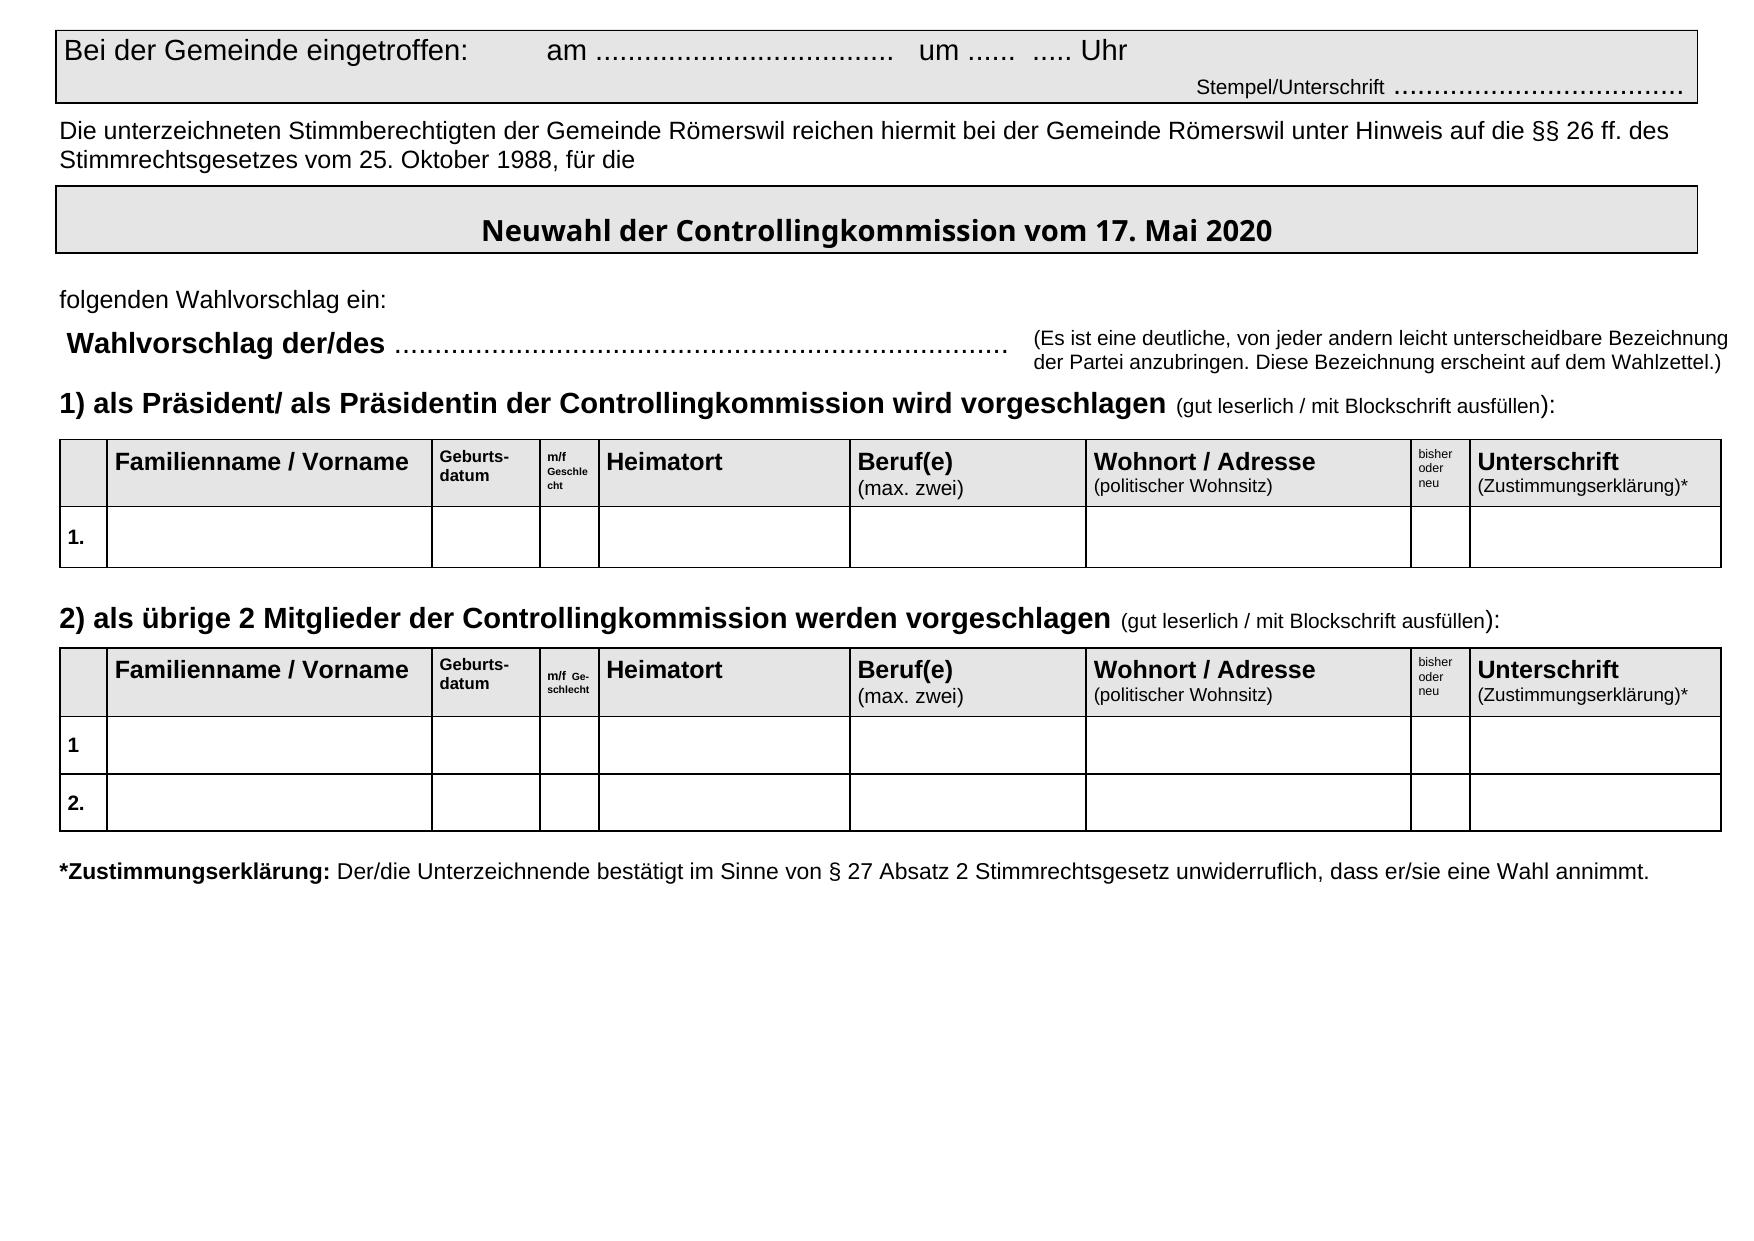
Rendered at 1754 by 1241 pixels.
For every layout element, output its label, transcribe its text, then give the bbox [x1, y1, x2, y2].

table_cell [108, 775, 431, 830]
text Bei der Gemeinde eingetroffen: am ..................................... um ...... ..... Uhr Stempel/Unterschrift .................................... [57, 31, 1697, 102]
table_header bisher oder neu [1412, 440, 1469, 506]
table_header Geburts-datum [433, 440, 539, 506]
table_cell [851, 717, 1085, 773]
table_cell [541, 775, 598, 830]
table_header Familienname / Vorname [108, 649, 431, 716]
table_header (Es ist eine deutliche, von jeder andern leicht unterscheidbare Bezeichnung der Partei anzubringen. Diese Bezeichnung erscheint auf dem Wahlzettel.) [1026, 326, 1739, 374]
table_cell [600, 775, 849, 830]
text folgenden Wahlvorschlag ein: [59, 285, 1695, 314]
table_cell [600, 717, 849, 773]
table_header Heimatort [600, 649, 849, 716]
table_cell [108, 507, 431, 566]
table_header m/f Geschlecht [541, 440, 598, 506]
table_cell [1087, 775, 1410, 830]
table_cell [1087, 507, 1410, 566]
table_cell [1471, 775, 1720, 830]
table_cell 1. [61, 507, 106, 566]
table_header Beruf(e) (max. zwei) [851, 440, 1085, 506]
table_header [61, 649, 106, 716]
table_header m/f Ge- schlecht [541, 649, 598, 716]
table_header Unterschrift (Zustimmungserklärung)* [1471, 649, 1720, 716]
table_cell [1087, 717, 1410, 773]
table_header bisher oder neu [1412, 649, 1469, 716]
text *Zustimmungserklärung: Der/die Unterzeichnende bestätigt im Sinne von § 27 Absatz 2 Stimmrechtsgesetz unwiderruflich, dass er/sie eine Wahl annimmt. [59, 858, 1695, 884]
table_header [61, 440, 106, 506]
table_cell [851, 507, 1085, 566]
table_header Geburts-datum [433, 649, 539, 716]
table_header Familienname / Vorname [108, 440, 431, 506]
text 2) als übrige 2 Mitglieder der Controllingkommission werden vorgeschlagen (gut leserlich / mit Blockschrift ausfüllen): [59, 602, 1695, 635]
table_header Wohnort / Adresse (politischer Wohnsitz) [1087, 649, 1410, 716]
table_header Beruf(e) (max. zwei) [851, 649, 1085, 716]
table_header Wohnort / Adresse (politischer Wohnsitz) [1087, 440, 1410, 506]
table_cell [541, 507, 598, 566]
table_cell 1 [61, 717, 106, 773]
table_cell [433, 507, 539, 566]
table_header Heimatort [600, 440, 849, 506]
table_cell [541, 717, 598, 773]
text Neuwahl der Controllingkommission vom 17. Mai 2020 [57, 207, 1697, 252]
table_cell [1471, 507, 1720, 566]
text 1) als Präsident/ als Präsidentin der Controllingkommission wird vorgeschlagen (gut leserlich / mit Blockschrift ausfüllen): [59, 386, 1695, 419]
table_cell [1412, 775, 1469, 830]
table_header Unterschrift (Zustimmungserklärung)* [1471, 440, 1720, 506]
text Die unterzeichneten Stimmberechtigten der Gemeinde Römerswil reichen hiermit bei der Gemeinde Römerswil unter Hinweis auf die §§ 26 ff. des Stimmrechtsgesetzes vom 25. Oktober 1988, für die [59, 116, 1695, 173]
table_cell 2. [61, 775, 106, 830]
table_cell [433, 717, 539, 773]
table_cell [433, 775, 539, 830]
table_cell [851, 775, 1085, 830]
table_cell [108, 717, 431, 773]
table_cell [1412, 717, 1469, 773]
table_cell [1471, 717, 1720, 773]
table_cell [1412, 507, 1469, 566]
table_header Wahlvorschlag der/des ............................................................................ [59, 326, 1026, 374]
table_cell [600, 507, 849, 566]
